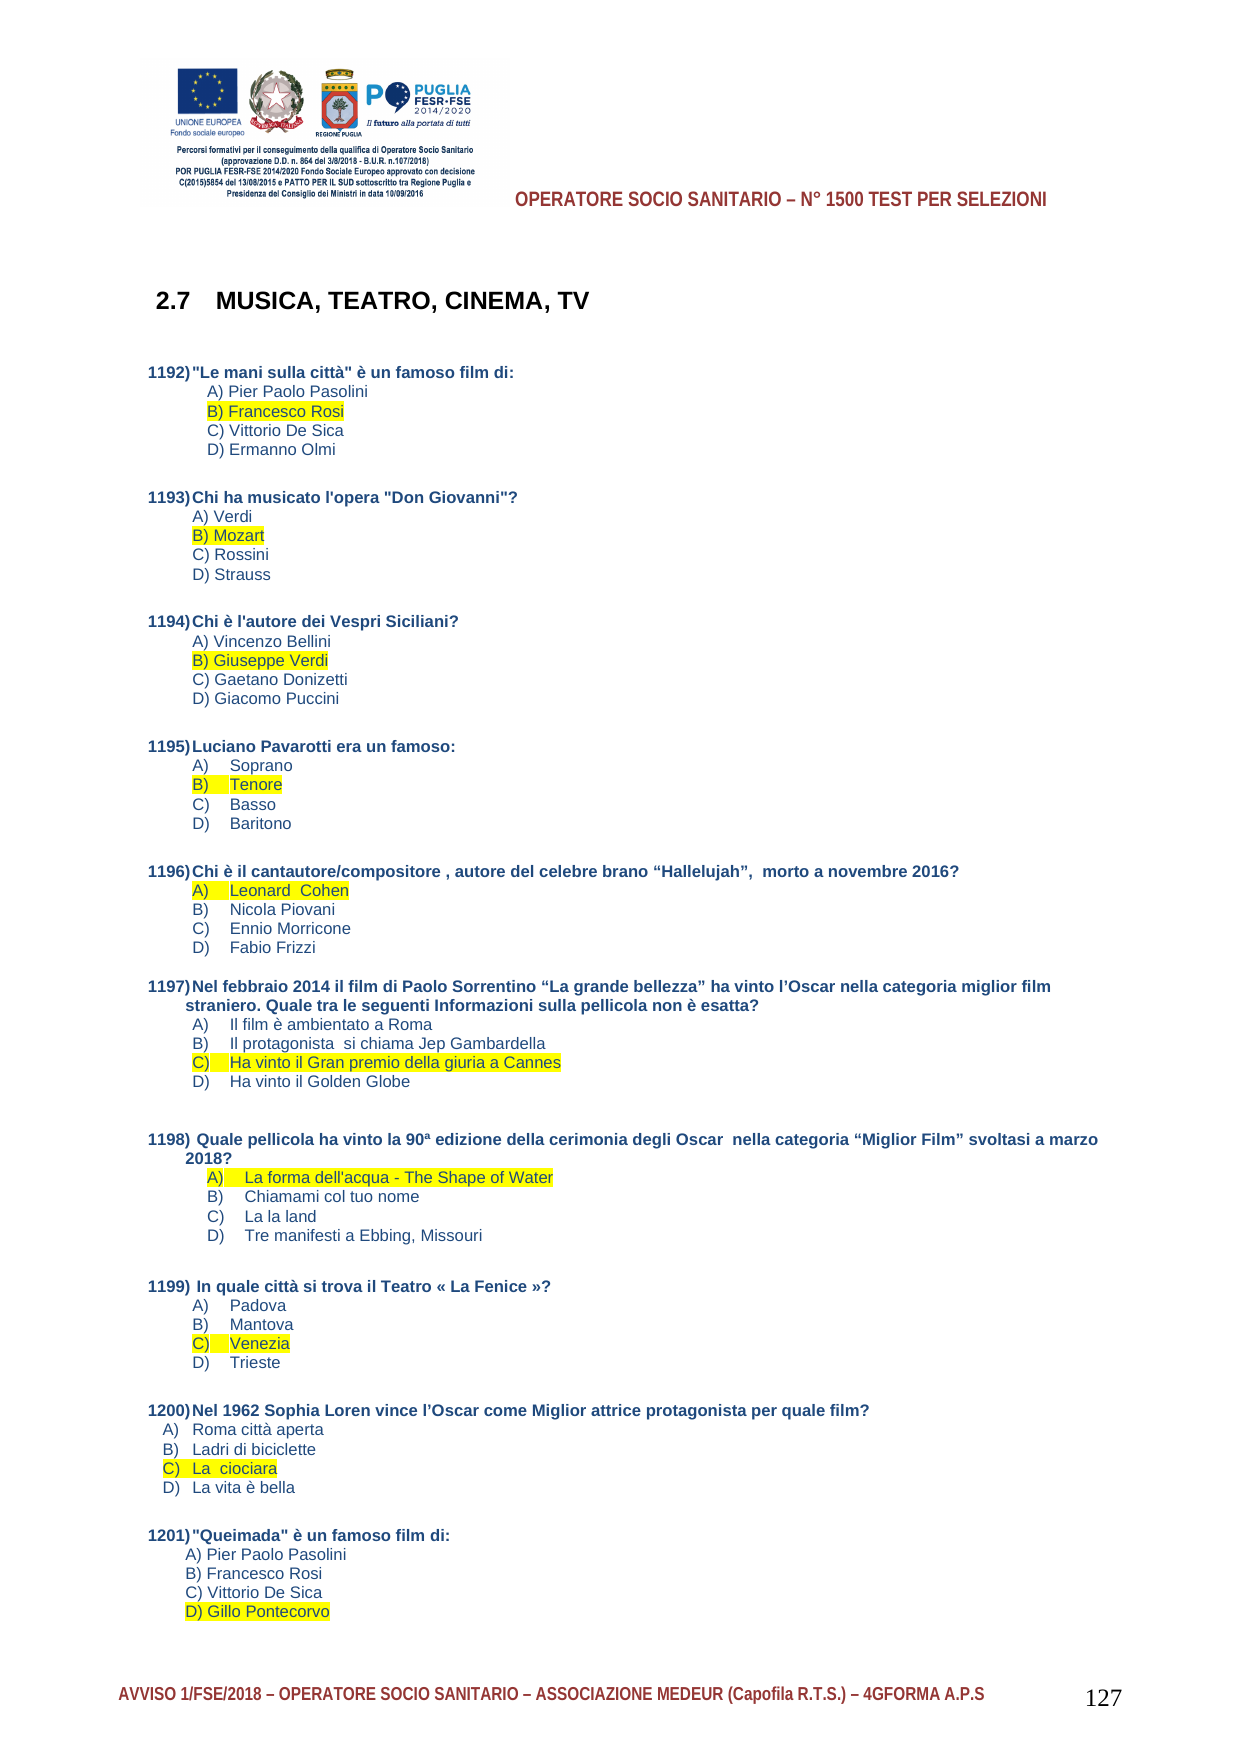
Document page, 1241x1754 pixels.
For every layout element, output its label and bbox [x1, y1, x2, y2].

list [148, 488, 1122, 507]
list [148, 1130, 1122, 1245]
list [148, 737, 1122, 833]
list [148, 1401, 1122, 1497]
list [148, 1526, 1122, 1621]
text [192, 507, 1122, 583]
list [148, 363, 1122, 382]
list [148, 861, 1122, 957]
picture [140, 58, 510, 207]
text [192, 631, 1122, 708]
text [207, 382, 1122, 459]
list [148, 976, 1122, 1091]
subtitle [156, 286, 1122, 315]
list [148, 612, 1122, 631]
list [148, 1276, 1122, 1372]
